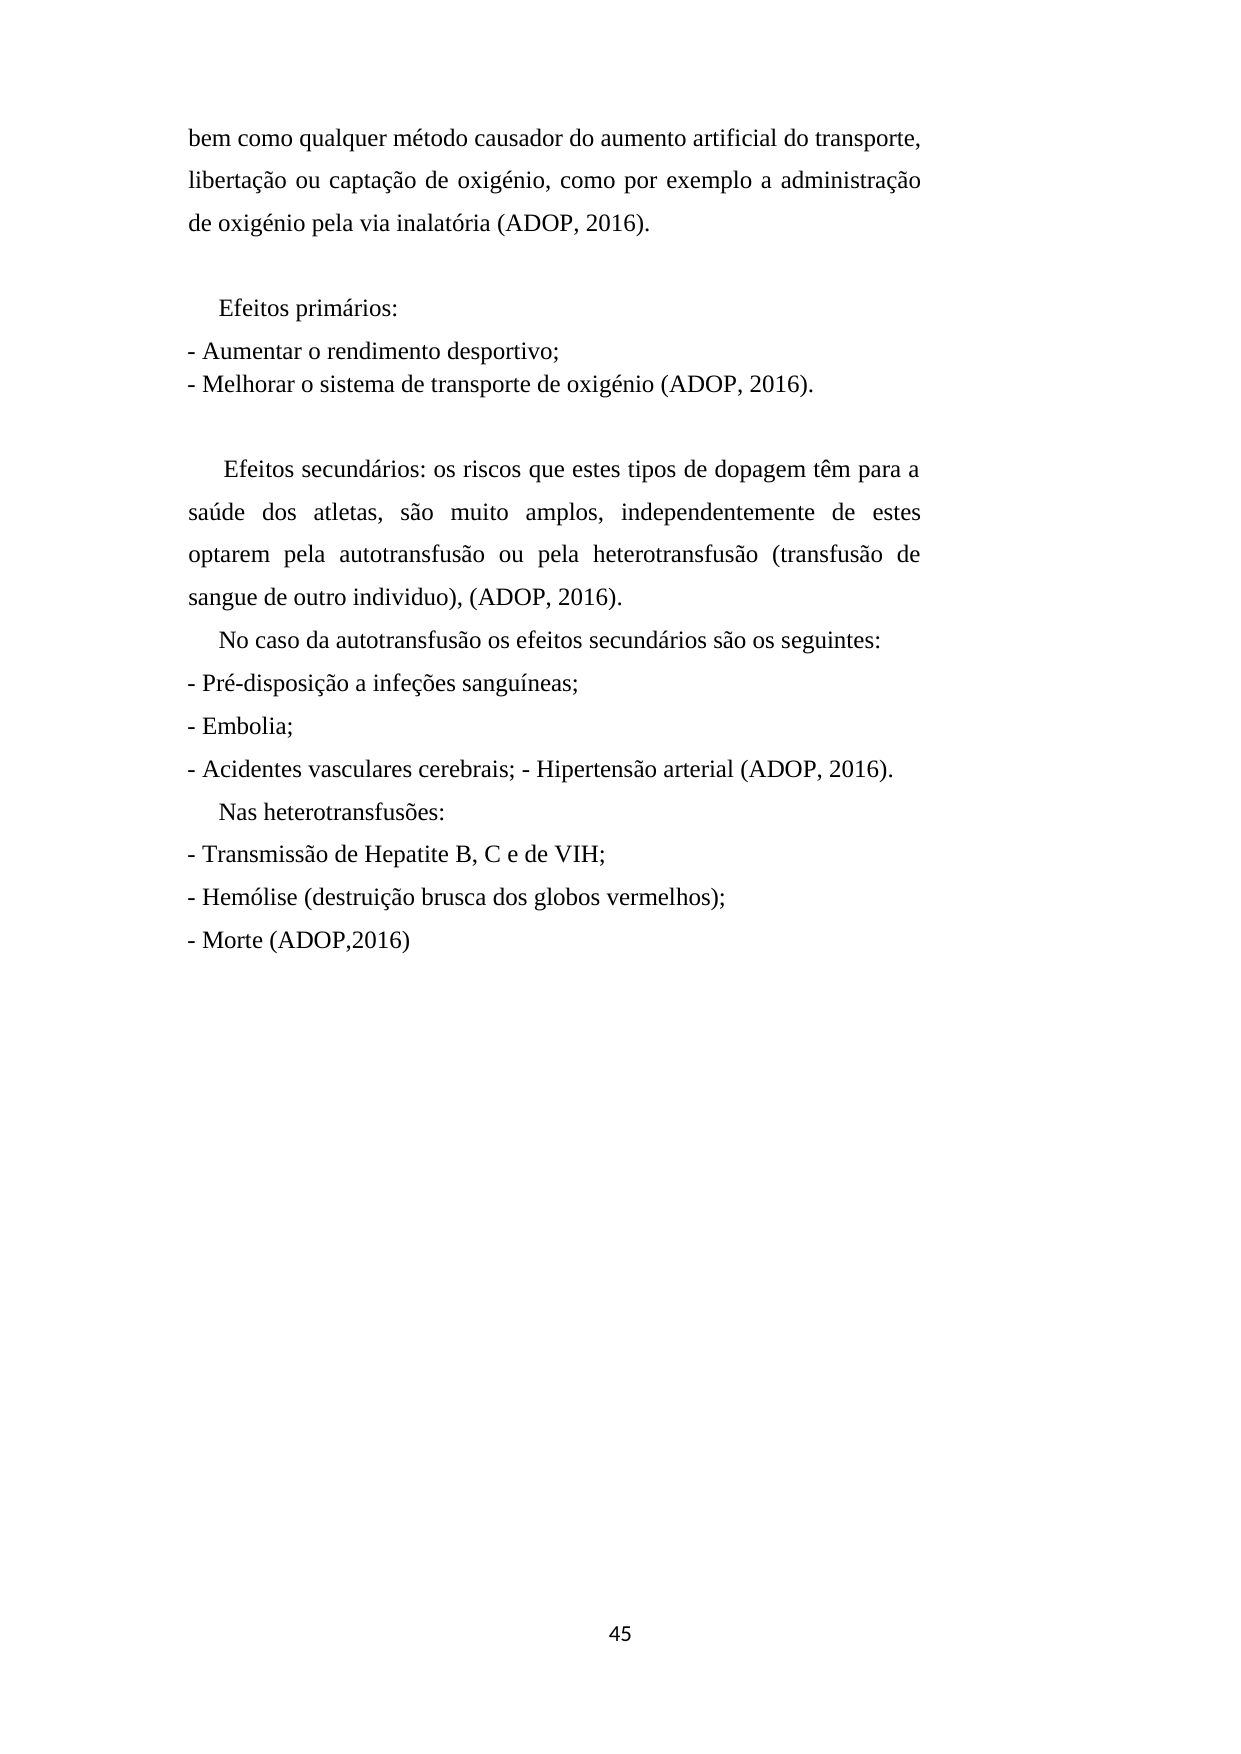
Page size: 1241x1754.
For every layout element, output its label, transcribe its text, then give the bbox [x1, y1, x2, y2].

list Acidentes vasculares cerebrais; - Hipertensão arterial (ADOP, 2016). [187, 754, 921, 782]
text Efeitos primários: [187, 293, 921, 322]
list Embolia; [187, 711, 921, 739]
text No caso da autotransfusão os efeitos secundários são os seguintes: [187, 625, 921, 654]
list Melhorar o sistema de transporte de oxigénio (ADOP, 2016). [187, 369, 921, 398]
list Pré-disposição a infeções sanguíneas; [187, 668, 921, 697]
list Aumentar o rendimento desportivo; [187, 336, 921, 365]
list Morte (ADOP,2016) [187, 925, 921, 954]
list Transmissão de Hepatite B, C e de VIH; [187, 839, 921, 868]
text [187, 123, 921, 236]
list Hemólise (destruição brusca dos globos vermelhos); [187, 882, 921, 911]
text Nas heterotransfusões: [187, 797, 921, 826]
text Efeitos secundários: os riscos que estes tipos de dopagem têm para a saúde dos atletas, são muito amplos, independentemente de estes optarem pela autotransfusão ou pela heterotransfusão (transfusão de sangue de outro individuo), (ADOP, 2016). [187, 454, 921, 611]
